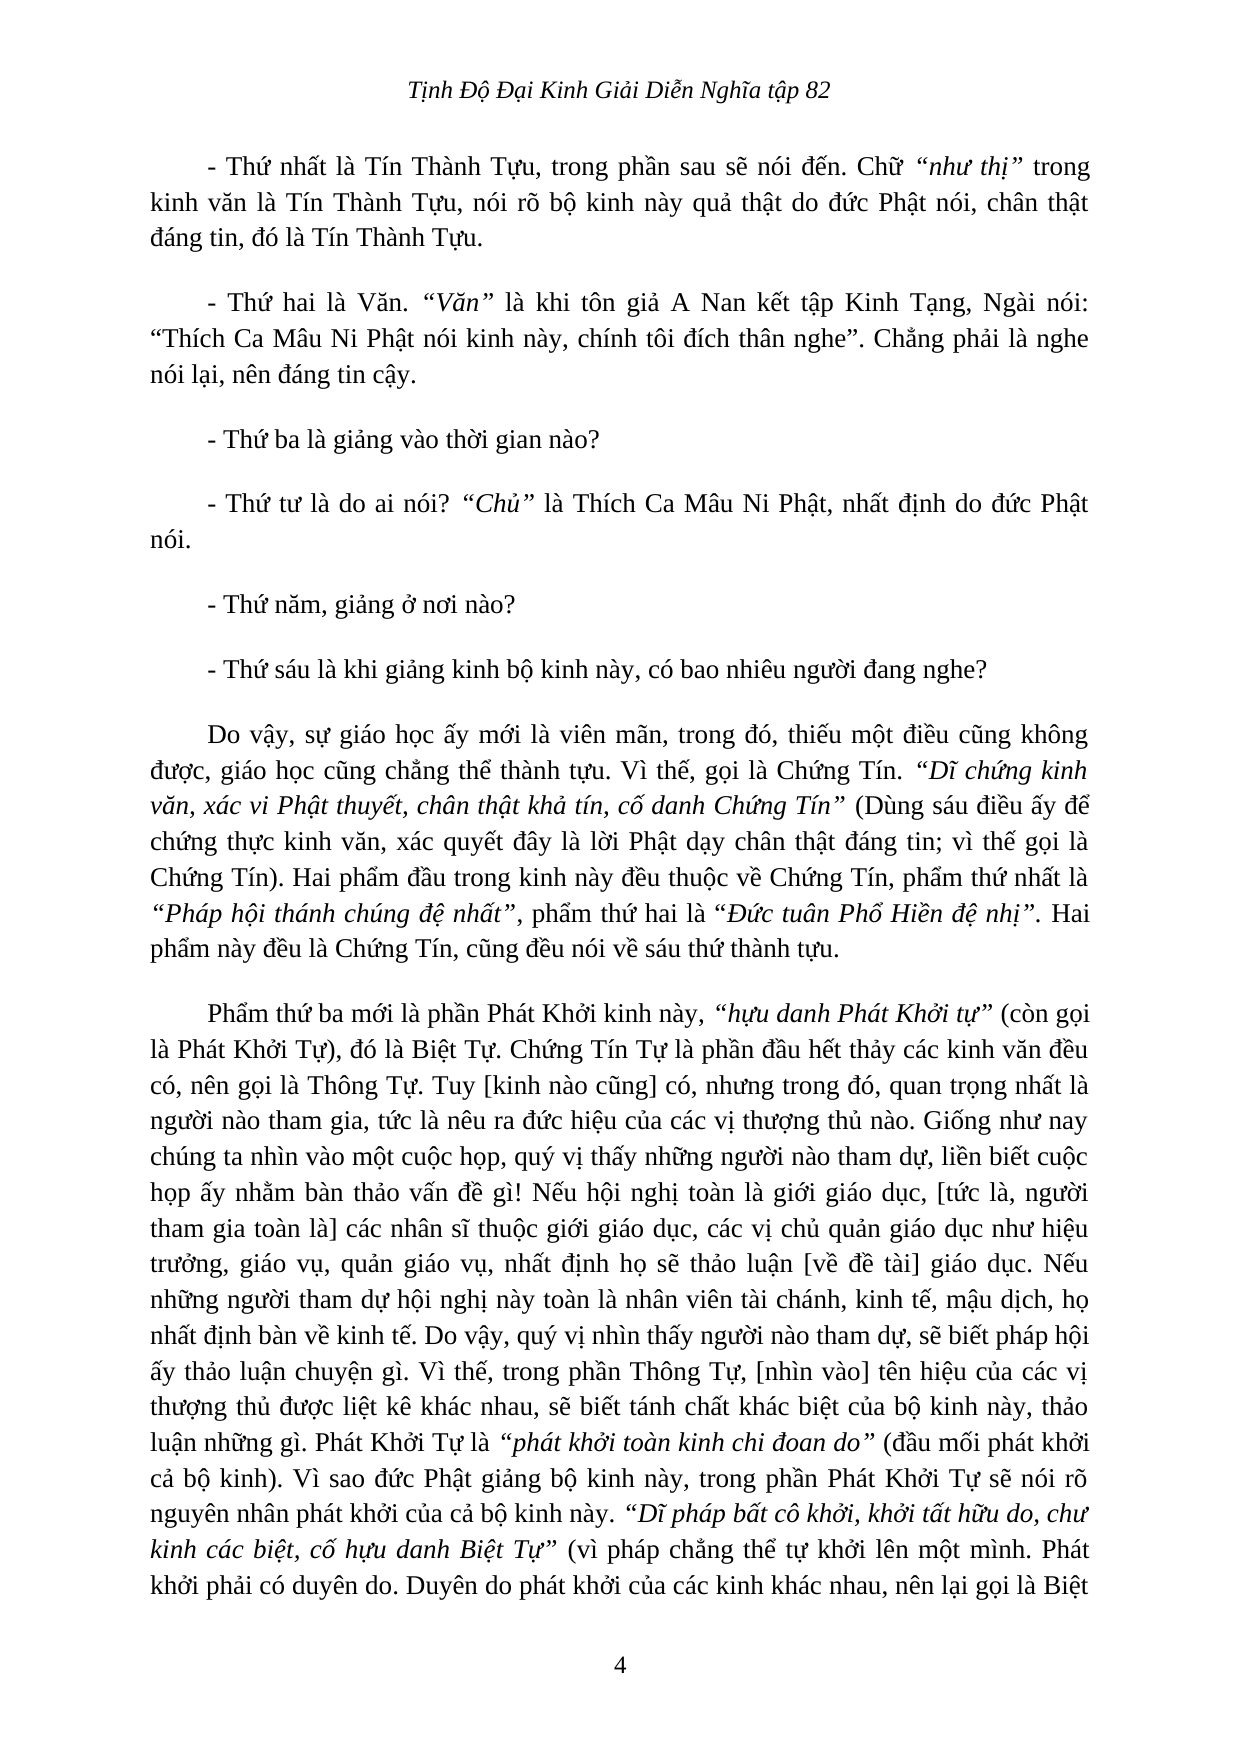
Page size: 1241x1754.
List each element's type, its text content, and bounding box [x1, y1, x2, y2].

text - Thứ ba là giảng vào thời gian nào? [150, 423, 1090, 454]
text - Thứ tư là do ai nói? “Chủ” là Thích Ca Mâu Ni Phật, nhất định do đức Phật nói. [150, 488, 1090, 554]
text - Thứ nhất là Tín Thành Tựu, trong phần sau sẽ nói đến. Chữ “như thị” trong kinh văn là Tín Thành Tựu, nói rõ bộ kinh này quả thật do đức Phật nói, chân thật đáng tin, đó là Tín Thành Tựu. [150, 150, 1090, 253]
text Do vậy, sự giáo học ấy mới là viên mãn, trong đó, thiếu một điều cũng không được, giáo học cũng chẳng thể thành tựu. Vì thế, gọi là Chứng Tín. “Dĩ chứng kinh văn, xác vi Phật thuyết, chân thật khả tín, cố danh Chứng Tín” (Dùng sáu điều ấy để chứng thực kinh văn, xác quyết đây là lời Phật dạy chân thật đáng tin; vì thế gọi là Chứng Tín). Hai phẩm đầu trong kinh này đều thuộc về Chứng Tín, phẩm thứ nhất là “Pháp hội thánh chúng đệ nhất”, phẩm thứ hai là “Đức tuân Phổ Hiền đệ nhị”. Hai phẩm này đều là Chứng Tín, cũng đều nói về sáu thứ thành tựu. [150, 718, 1090, 963]
text - Thứ sáu là khi giảng kinh bộ kinh này, có bao nhiêu người đang nghe? [150, 653, 1090, 684]
text - Thứ năm, giảng ở nơi nào? [150, 588, 1090, 619]
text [150, 997, 1090, 1600]
text - Thứ hai là Văn. “Văn” là khi tôn giả A Nan kết tập Kinh Tạng, Ngài nói: “Thích Ca Mâu Ni Phật nói kinh này, chính tôi đích thân nghe”. Chẳng phải là nghe nói lại, nên đáng tin cậy. [150, 286, 1090, 389]
